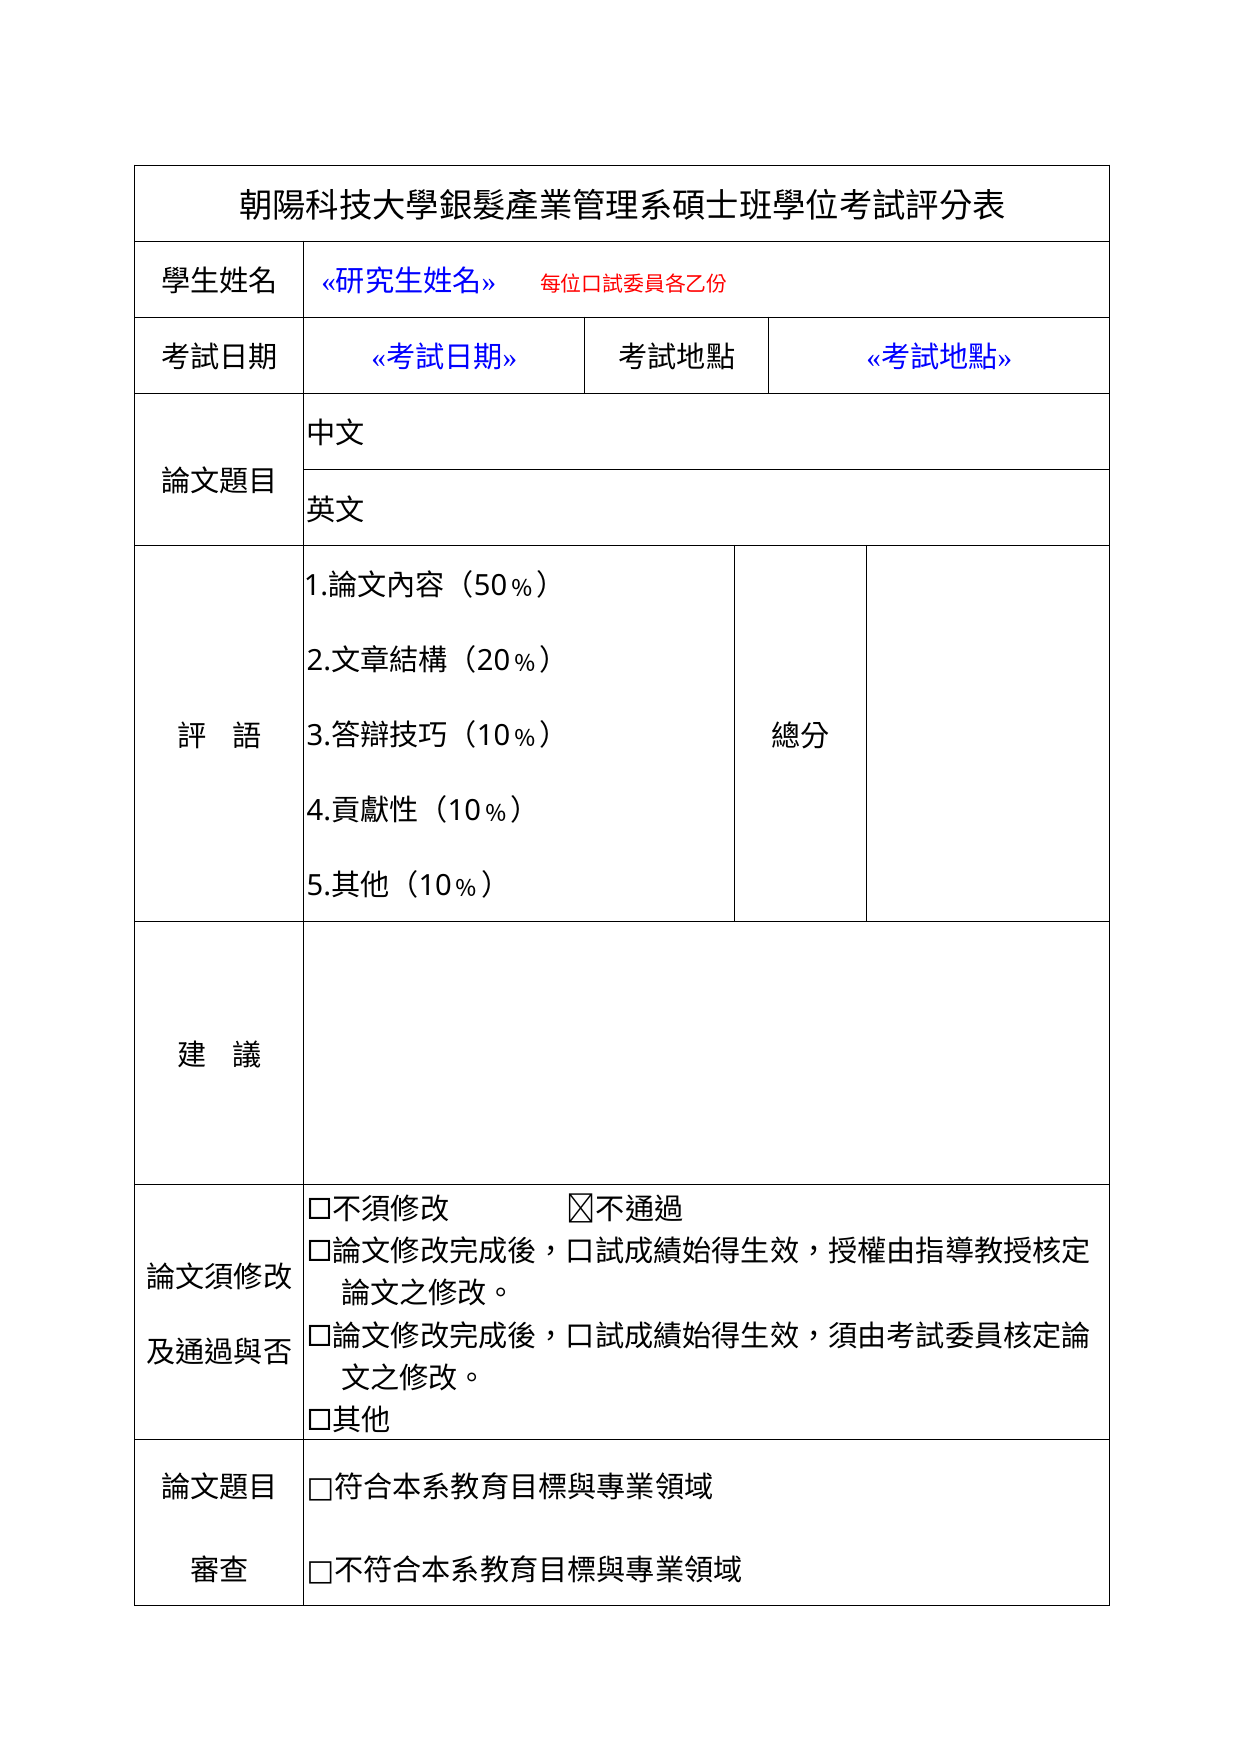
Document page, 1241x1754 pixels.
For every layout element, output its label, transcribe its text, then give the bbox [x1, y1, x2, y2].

table_cell «考試日期» [304, 318, 584, 393]
table_cell 論文須修改及通過與否 [135, 1185, 303, 1439]
table_cell □符合本系教育目標與專業領域 □不符合本系教育目標與專業領域 [304, 1440, 1109, 1605]
table_cell 學生姓名 [135, 242, 303, 317]
table_cell [867, 546, 1109, 921]
table_cell 1.論文內容（50﹪） 2.文章結構（20﹪） 3.答辯技巧（10﹪） 4.貢獻性（10﹪） 5.其他（10﹪） [304, 546, 734, 921]
table_cell «研究生姓名» 每位口試委員各乙份 [304, 242, 1109, 317]
table_cell 建 議 [135, 922, 303, 1184]
table_cell 中文 [304, 394, 1109, 469]
table_cell 論文題目 [135, 394, 303, 545]
table_cell [304, 922, 1109, 1184]
table_cell 考試日期 [135, 318, 303, 393]
table_header 朝陽科技大學銀髮產業管理系碩士班學位考試評分表 [135, 166, 1109, 241]
table_cell 不須修改 不通過 論文修改完成後，口試成績始得生效，授權由指導教授核定論文之修改。 論文修改完成後，口試成績始得生效，須由考試委員核定論文之修改。 其他 [304, 1185, 1109, 1439]
table_cell 評 語 [135, 546, 303, 921]
table_cell «考試地點» [769, 318, 1109, 393]
table_cell 考試地點 [585, 318, 768, 393]
table_cell 英文 [304, 470, 1109, 545]
table_cell 論文題目 審查 [135, 1440, 303, 1605]
table_cell 總分 [735, 546, 866, 921]
